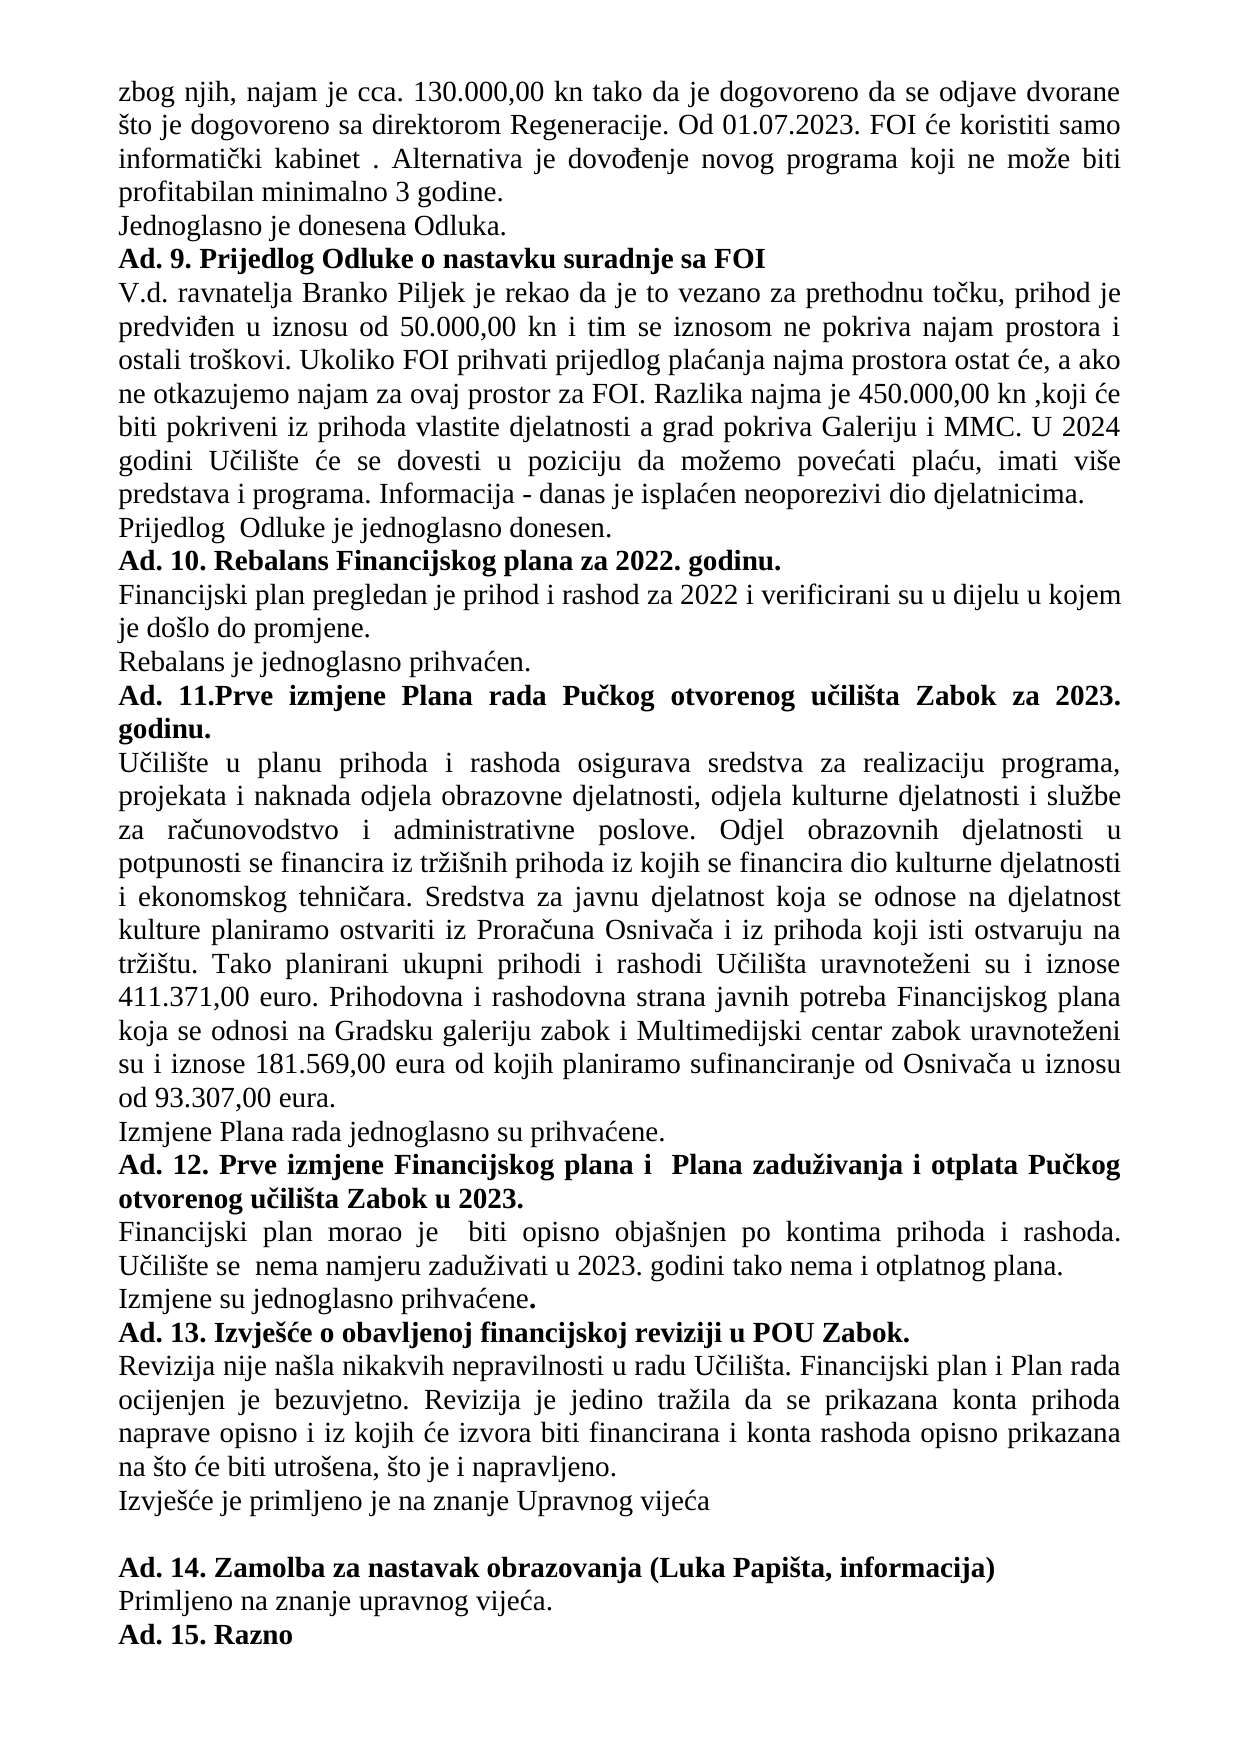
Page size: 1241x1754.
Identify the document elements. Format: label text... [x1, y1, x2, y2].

text Financijski plan morao je biti opisno objašnjen po kontima prihoda i rashoda. Učilište se nema namjeru zaduživati u 2023. godini tako nema i otplatnog plana. [118, 1214, 1122, 1281]
text Ad. 14. Zamolba za nastavak obrazovanja (Luka Papišta, informacija) [118, 1550, 1122, 1583]
text Financijski plan pregledan je prihod i rashod za 2022 i verificirani su u dijelu u kojem je došlo do promjene. [118, 577, 1122, 644]
text Ad. 11.Prve izmjene Plana rada Pučkog otvorenog učilišta Zabok za 2023. godinu. [118, 678, 1122, 745]
text Ad. 13. Izvješće o obavljenoj financijskoj reviziji u POU Zabok. [118, 1315, 1122, 1348]
text Primljeno na znanje upravnog vijeća. [118, 1583, 1122, 1617]
text Jednoglasno je donesena Odluka. [118, 208, 1122, 242]
text Rebalans je jednoglasno prihvaćen. [118, 644, 1122, 678]
text Ad. 12. Prve izmjene Financijskog plana i Plana zaduživanja i otplata Pučkog otvorenog učilišta Zabok u 2023. [118, 1147, 1122, 1214]
text Izvješće je primljeno je na znanje Upravnog vijeća [118, 1483, 1122, 1516]
text Učilište u planu prihoda i rashoda osigurava sredstva za realizaciju programa, projekata i naknada odjela obrazovne djelatnosti, odjela kulturne djelatnosti i službe za računovodstvo i administrativne poslove. Odjel obrazovnih djelatnosti u potpunosti se financira iz tržišnih prihoda iz kojih se financira dio kulturne djelatnosti i ekonomskog tehničara. Sredstva za javnu djelatnost koja se odnose na djelatnost kulture planiramo ostvariti iz Proračuna Osnivača i iz prihoda koji isti ostvaruju na tržištu. Tako planirani ukupni prihodi i rashodi Učilišta uravnoteženi su i iznose 411.371,00 euro. Prihodovna i rashodovna strana javnih potreba Financijskog plana koja se odnosi na Gradsku galeriju zabok i Multimedijski centar zabok uravnoteženi su i iznose 181.569,00 eura od kojih planiramo sufinanciranje od Osnivača u iznosu od 93.307,00 eura. [118, 745, 1122, 1114]
text Ad. 15. Razno [118, 1617, 1122, 1650]
text Izmjene su jednoglasno prihvaćene. [118, 1281, 1122, 1315]
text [118, 74, 1122, 208]
text Ad. 9. Prijedlog Odluke o nastavku suradnje sa FOI [118, 242, 1122, 275]
text Ad. 10. Rebalans Financijskog plana za 2022. godinu. [118, 543, 1122, 577]
text V.d. ravnatelja Branko Piljek je rekao da je to vezano za prethodnu točku, prihod je predviđen u iznosu od 50.000,00 kn i tim se iznosom ne pokriva najam prostora i ostali troškovi. Ukoliko FOI prihvati prijedlog plaćanja najma prostora ostat će, a ako ne otkazujemo najam za ovaj prostor za FOI. Razlika najma je 450.000,00 kn ,koji će biti pokriveni iz prihoda vlastite djelatnosti a grad pokriva Galeriju i MMC. U 2024 godini Učilište će se dovesti u poziciju da možemo povećati plaću, imati više predstava i programa. Informacija - danas je isplaćen neoporezivi dio djelatnicima. [118, 275, 1122, 510]
text Revizija nije našla nikakvih nepravilnosti u radu Učilišta. Financijski plan i Plan rada ocijenjen je bezuvjetno. Revizija je jedino tražila da se prikazana konta prihoda naprave opisno i iz kojih će izvora biti financirana i konta rashoda opisno prikazana na što će biti utrošena, što je i napravljeno. [118, 1348, 1122, 1483]
text Prijedlog Odluke je jednoglasno donesen. [118, 510, 1122, 543]
text Izmjene Plana rada jednoglasno su prihvaćene. [118, 1114, 1122, 1147]
